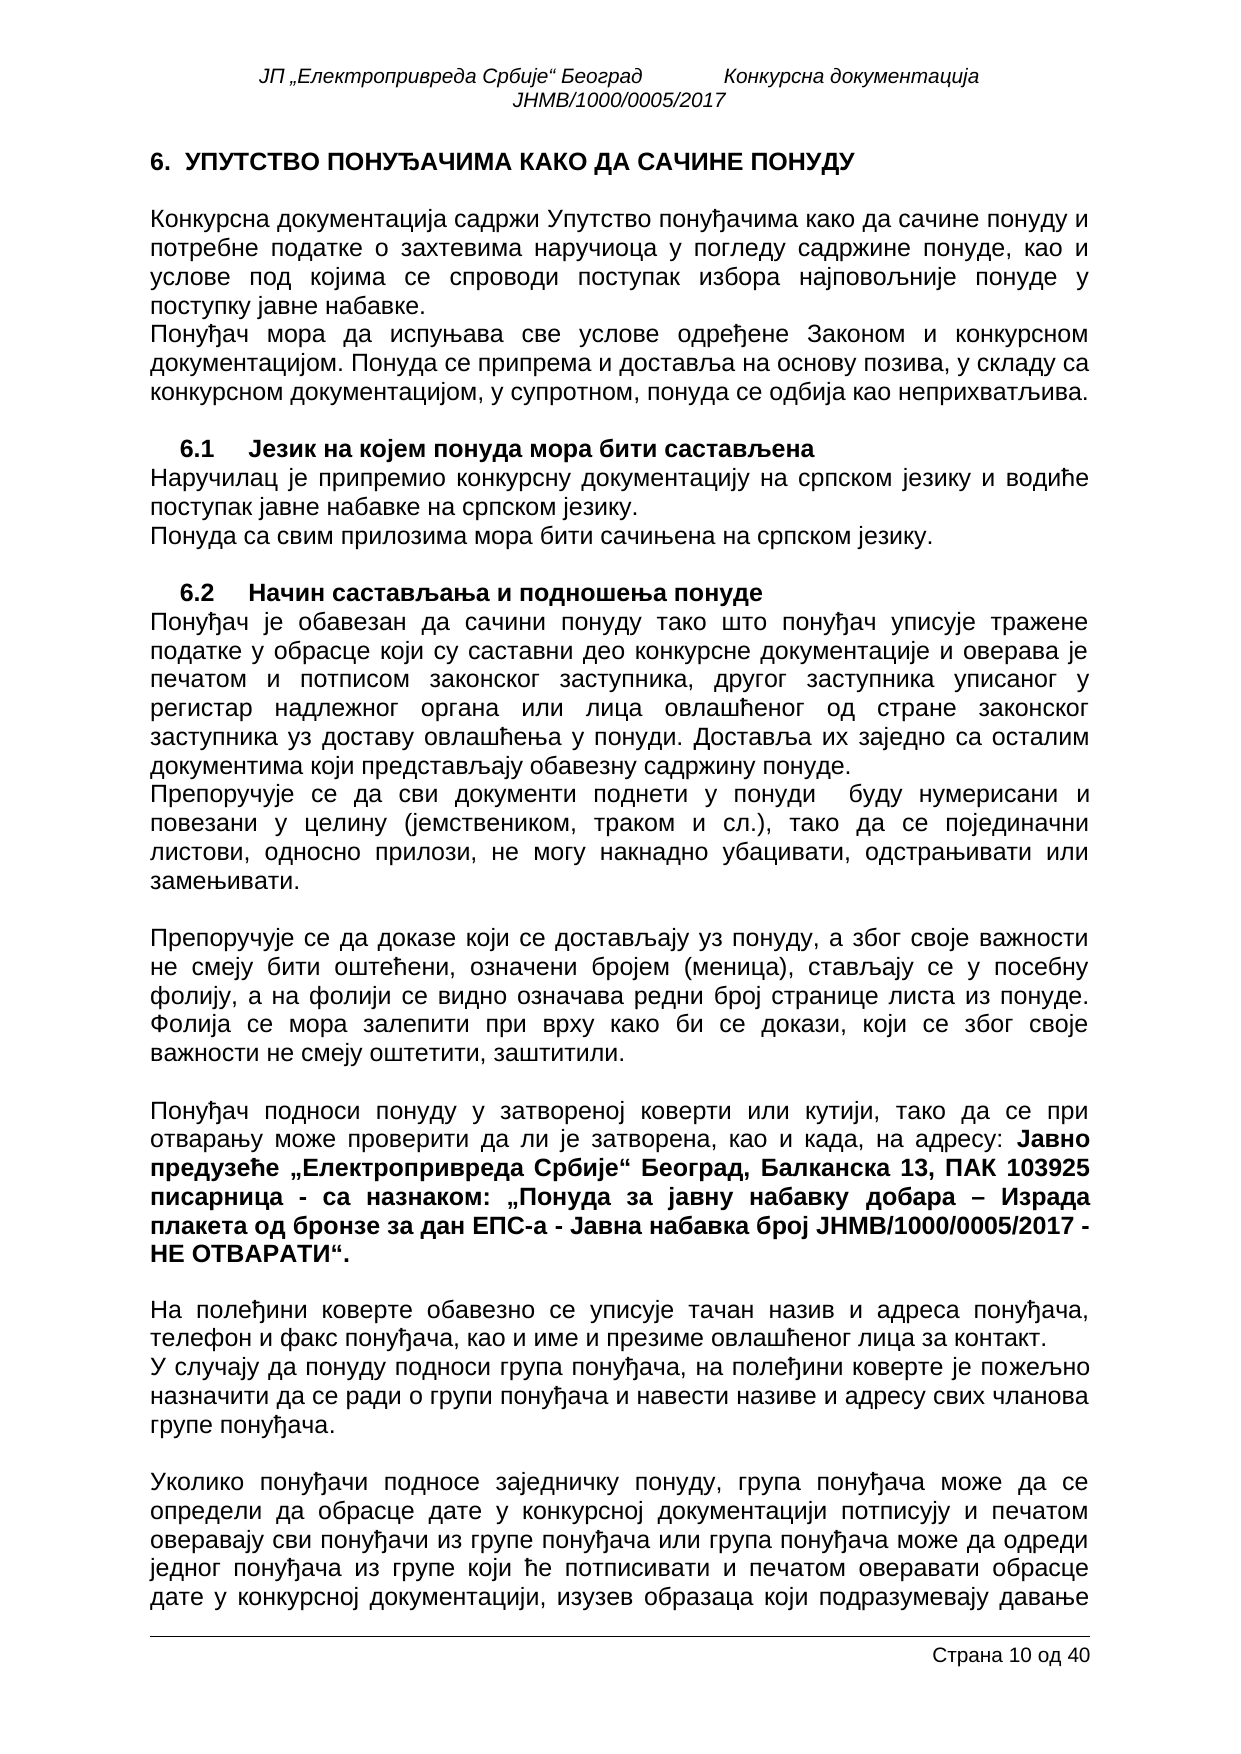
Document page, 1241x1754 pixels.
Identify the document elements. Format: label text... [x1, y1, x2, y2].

text Конкурсна документација садржи Упутство понуђачима како да сачине понуду и потребне податке о захтевима наручиоца у погледу садржине понуде, као и услове под којима се спроводи поступак избора најповољније понуде у поступку јавне набавке. [150, 204, 1090, 319]
text У случају да понуду подноси група понуђача, на полеђини коверте је пожељно назначити да се ради о групи понуђача и навести називе и адресу свих чланова групе понуђача. [150, 1352, 1090, 1438]
text Понуђач је обавезан да сачини понуду тако што понуђач уписује тражене податке у обрасце који су саставни део конкурсне документације и оверава је печатом и потписом законског заступника, другог заступника уписаног у регистар надлежног органа или лица овлашћеног од стране законског заступника уз доставу овлашћења у понуди. Доставља их заједно са осталим документима који представљају обавезну садржину понуде. [150, 607, 1090, 779]
text Понуђач подноси понуду у затвореној коверти или кутији, тако да се при отварању може проверити да ли је затворена, као и када, на адресу: Јавно предузеће „Електропривреда Србије“ Београд, Балканска 13, ПАК 103925 писарница - са назнаком: „Понуда за јавну набавку добара – Израда плакета од бронзе за дан ЕПС-а - Јавна набавка број ЈНМВ/1000/0005/2017 - НЕ ОТВАРАТИ“. [150, 1096, 1090, 1268]
text 6. УПУТСТВО ПОНУЂАЧИМА КАКО ДА САЧИНЕ ПОНУДУ [150, 147, 1090, 176]
list Језик на којем понуда мора бити састављена [179, 434, 1090, 463]
text Понуђач мора да испуњава све услове одређене Законом и конкурсном документацијом. Понуда се припрема и доставља на основу позива, у складу са конкурсном документацијом, у супротном, понуда се одбија као неприхватљива. [150, 319, 1090, 406]
list Начин састављања и подношења понуде [179, 578, 1090, 607]
text Понуда са свим прилозима мора бити сачињена на српском језику. [150, 521, 1090, 549]
text На полеђини коверте обавезно се уписује тачан назив и адреса понуђача, телефон и факс понуђача, као и име и презиме овлашћеног лица за контакт. [150, 1294, 1090, 1352]
text Препоручује се да доказе који се достављају уз понуду, а због своје важности не смеју бити оштећени, означени бројем (меница), стављају се у посебну фолију, а на фолији се видно означава редни број странице листа из понуде. Фолија се мора залепити при врху како би се докази, који се због своје важности не смеју оштетити, заштитили. [150, 923, 1090, 1067]
text Препоручује се да сви документи поднети у понуди буду нумерисани и повезани у целину (јемствеником, траком и сл.), тако да се појединачни листови, односно прилози, не могу накнадно убацивати, одстрањивати или замењивати. [150, 779, 1090, 894]
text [150, 1467, 1090, 1611]
text Наручилац је припремио конкурсну документацију на српском језику и водиће поступак јавне набавке на српском језику. [150, 463, 1090, 521]
